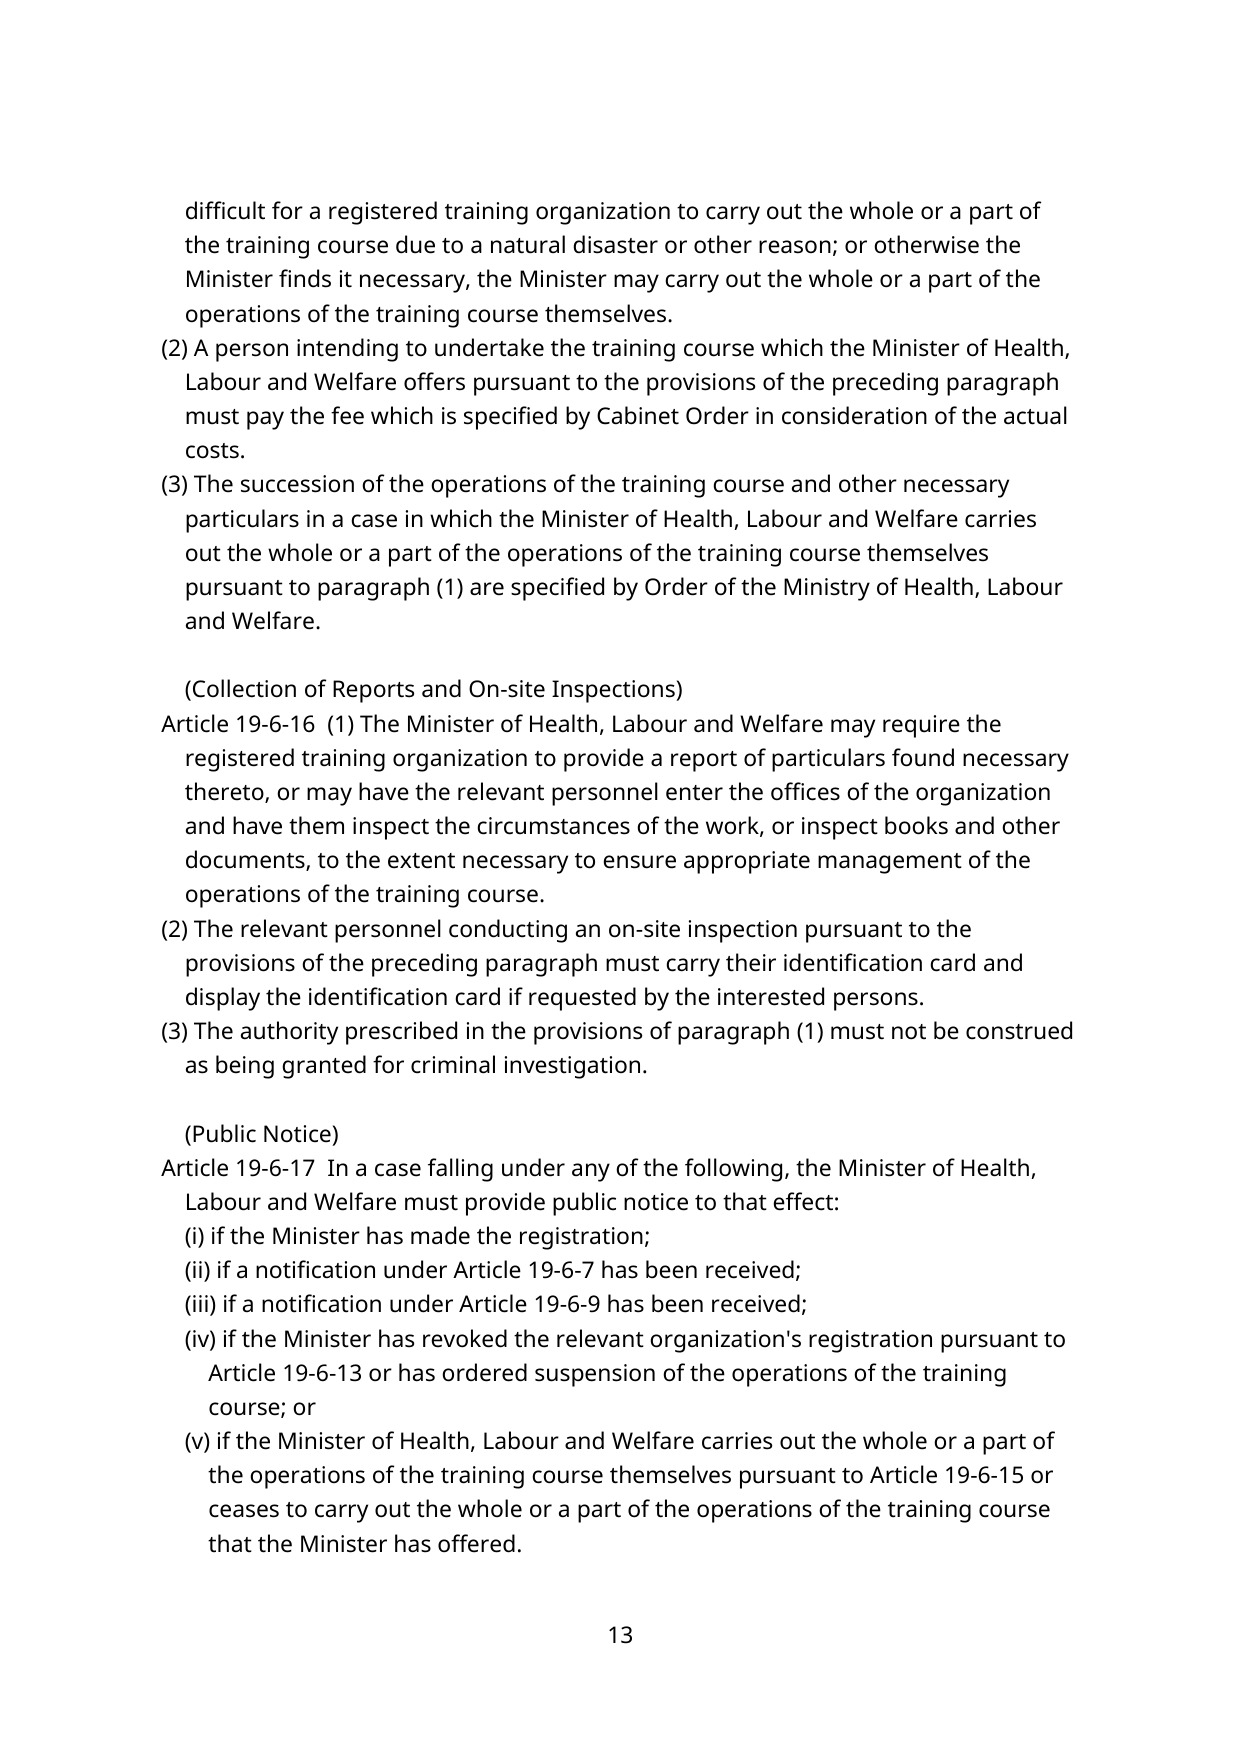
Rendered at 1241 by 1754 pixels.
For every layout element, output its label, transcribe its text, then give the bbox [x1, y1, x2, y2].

text (i) if the Minister has made the registration; [184, 1219, 1079, 1253]
text (v) if the Minister of Health, Labour and Welfare carries out the whole or a part of the operations of the training course themselves pursuant to Article 19-6-15 or ceases to carry out the whole or a part of the operations of the training course that the Minister has offered. [184, 1424, 1079, 1560]
text Article 19-6-17 In a case falling under any of the following, the Minister of Health, Labour and Welfare must provide public notice to that effect: [161, 1150, 1079, 1219]
text (3) The succession of the operations of the training course and other necessary particulars in a case in which the Minister of Health, Labour and Welfare carries out the whole or a part of the operations of the training course themselves pursuant to paragraph (1) are specified by Order of the Ministry of Health, Labour and Welfare. [161, 467, 1079, 638]
text (iv) if the Minister has revoked the relevant organization's registration pursuant to Article 19-6-13 or has ordered suspension of the operations of the training course; or [184, 1321, 1079, 1424]
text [161, 194, 1079, 330]
text (ii) if a notification under Article 19-6-7 has been received; [184, 1253, 1079, 1287]
text (iii) if a notification under Article 19-6-9 has been received; [184, 1287, 1079, 1321]
text Article 19-6-16 (1) The Minister of Health, Labour and Welfare may require the registered training organization to provide a report of particulars found necessary thereto, or may have the relevant personnel enter the offices of the organization and have them inspect the circumstances of the work, or inspect books and other documents, to the extent necessary to ensure appropriate management of the operations of the training course. [161, 706, 1079, 911]
text (3) The authority prescribed in the provisions of paragraph (1) must not be construed as being granted for criminal investigation. [161, 1014, 1079, 1082]
text (2) A person intending to undertake the training course which the Minister of Health, Labour and Welfare offers pursuant to the provisions of the preceding paragraph must pay the fee which is specified by Cabinet Order in consideration of the actual costs. [161, 330, 1079, 467]
text (Collection of Reports and On-site Inspections) [184, 672, 1079, 706]
text (Public Notice) [184, 1116, 1079, 1150]
text (2) The relevant personnel conducting an on-site inspection pursuant to the provisions of the preceding paragraph must carry their identification card and display the identification card if requested by the interested persons. [161, 911, 1079, 1014]
